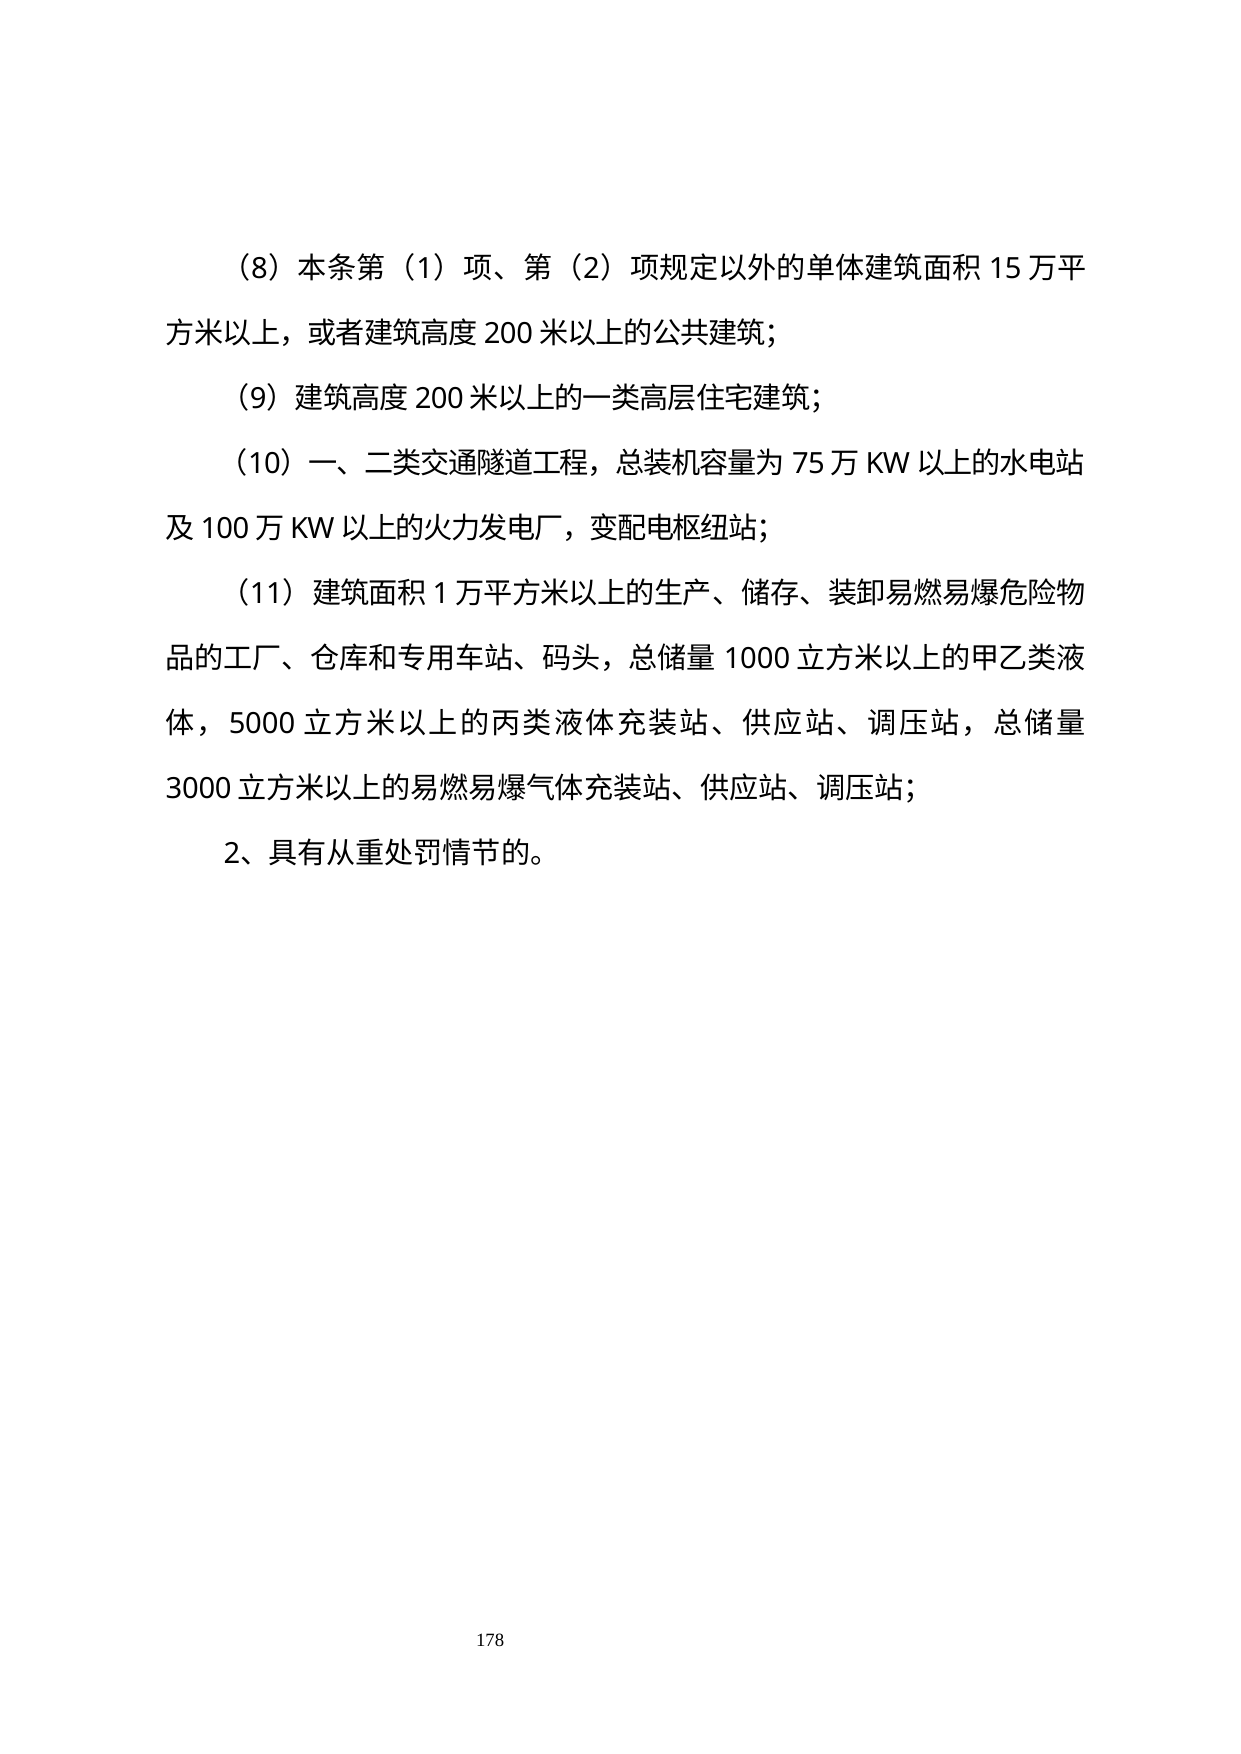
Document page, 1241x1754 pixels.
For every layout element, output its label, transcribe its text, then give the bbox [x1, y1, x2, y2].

text （9）建筑高度200米以上的一类高层住宅建筑； [165, 363, 1087, 428]
text 2、具有从重处罚情节的。 [165, 818, 1087, 883]
text （11）建筑面积1万平方米以上的生产、储存、装卸易燃易爆危险物品的工厂、仓库和专用车站、码头，总储量1000立方米以上的甲乙类液体，5000立方米以上的丙类液体充装站、供应站、调压站，总储量3000立方米以上的易燃易爆气体充装站、供应站、调压站； [165, 558, 1087, 818]
text （8）本条第（1）项、第（2）项规定以外的单体建筑面积15万平方米以上，或者建筑高度200米以上的公共建筑； [165, 233, 1087, 363]
text （10）一、二类交通隧道工程，总装机容量为75万KW以上的水电站及100万KW以上的火力发电厂，变配电枢纽站； [165, 428, 1087, 558]
